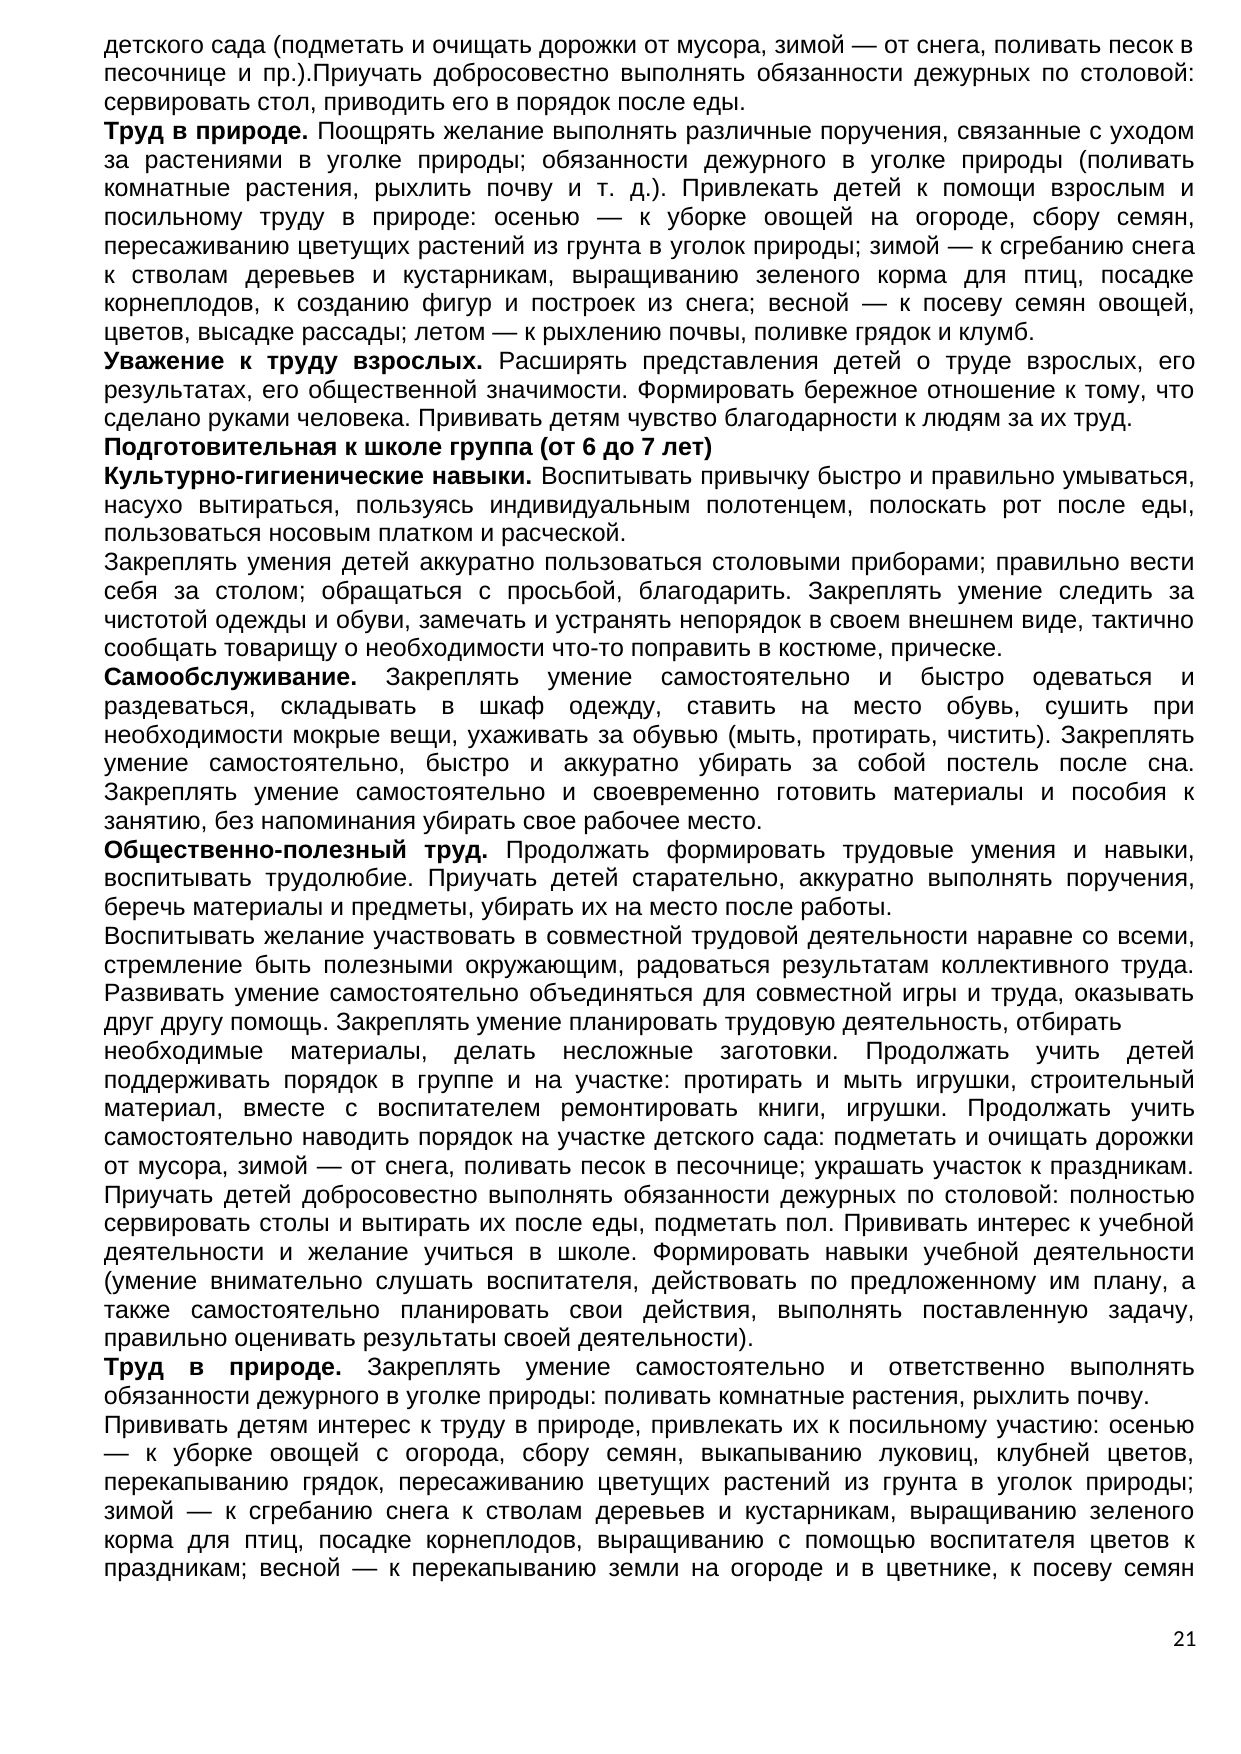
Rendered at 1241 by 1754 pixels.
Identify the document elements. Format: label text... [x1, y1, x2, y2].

text Труд в природе. Поощрять желание выполнять различные поручения, связанные с уходом за растениями в уголке природы; обязанности дежурного в уголке природы (поливать комнатные растения, рыхлить почву и т. д.). Привлекать детей к помощи взрослым и посильному труду в природе: осенью — к уборке овощей на огороде, сбору семян, пересаживанию цветущих растений из грунта в уголок природы; зимой — к сгребанию снега к стволам деревьев и кустарникам, выращиванию зеленого корма для птиц, посадке корнеплодов, к созданию фигур и построек из снега; весной — к посеву семян овощей, цветов, высадке рассады; летом — к рыхлению почвы, поливке грядок и клумб. [103, 116, 1196, 346]
text необходимые материалы, делать несложные заготовки. Продолжать учить детей поддерживать порядок в группе и на участке: протирать и мыть игрушки, строительный материал, вместе с воспитателем ремонтировать книги, игрушки. Продолжать учить самостоятельно наводить порядок на участке детского сада: подметать и очищать дорожки от мусора, зимой — от снега, поливать песок в песочнице; украшать участок к праздникам. Приучать детей добросовестно выполнять обязанности дежурных по столовой: полностью сервировать столы и вытирать их после еды, подметать пол. Прививать интерес к учебной деятельности и желание учиться в школе. Формировать навыки учебной деятельности (умение внимательно слушать воспитателя, действовать по предложенному им плану, а также самостоятельно планировать свои действия, выполнять поставленную задачу, правильно оценивать результаты своей деятельности). [103, 1036, 1196, 1352]
text Самообслуживание. Закреплять умение самостоятельно и быстро одеваться и раздеваться, складывать в шкаф одежду, ставить на место обувь, сушить при необходимости мокрые вещи, ухаживать за обувью (мыть, протирать, чистить). Закреплять умение самостоятельно, быстро и аккуратно убирать за собой постель после сна. Закреплять умение самостоятельно и своевременно готовить материалы и пособия к занятию, без напоминания убирать свое рабочее место. [103, 662, 1196, 834]
text Воспитывать желание участвовать в совместной трудовой деятельности наравне со всеми, стремление быть полезными окружающим, радоваться результатам коллективного труда. Развивать умение самостоятельно объединяться для совместной игры и труда, оказывать друг другу помощь. Закреплять умение планировать трудовую деятельность, отбирать [103, 921, 1196, 1036]
text Культурно-гигиенические навыки. Воспитывать привычку быстро и правильно умываться, насухо вытираться, пользуясь индивидуальным полотенцем, полоскать рот после еды, пользоваться носовым платком и расческой. [103, 461, 1196, 547]
text Закреплять умения детей аккуратно пользоваться столовыми приборами; правильно вести себя за столом; обращаться с просьбой, благодарить. Закреплять умение следить за чистотой одежды и обуви, замечать и устранять непорядок в своем внешнем виде, тактично сообщать товарищу о необходимости что-то поправить в костюме, прическе. [103, 547, 1196, 662]
text Уважение к труду взрослых. Расширять представления детей о труде взрослых, его результатах, его общественной значимости. Формировать бережное отношение к тому, что сделано руками человека. Прививать детям чувство благодарности к людям за их труд. [103, 346, 1196, 432]
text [103, 1409, 1196, 1582]
text Общественно-полезный труд. Продолжать формировать трудовые умения и навыки, воспитывать трудолюбие. Приучать детей старательно, аккуратно выполнять поручения, беречь материалы и предметы, убирать их на место после работы. [103, 834, 1196, 921]
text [103, 29, 1196, 116]
text Труд в природе. Закреплять умение самостоятельно и ответственно выполнять обязанности дежурного в уголке природы: поливать комнатные растения, рыхлить почву. [103, 1352, 1196, 1409]
text Подготовительная к школе группа (от 6 до 7 лет) [103, 432, 1196, 461]
